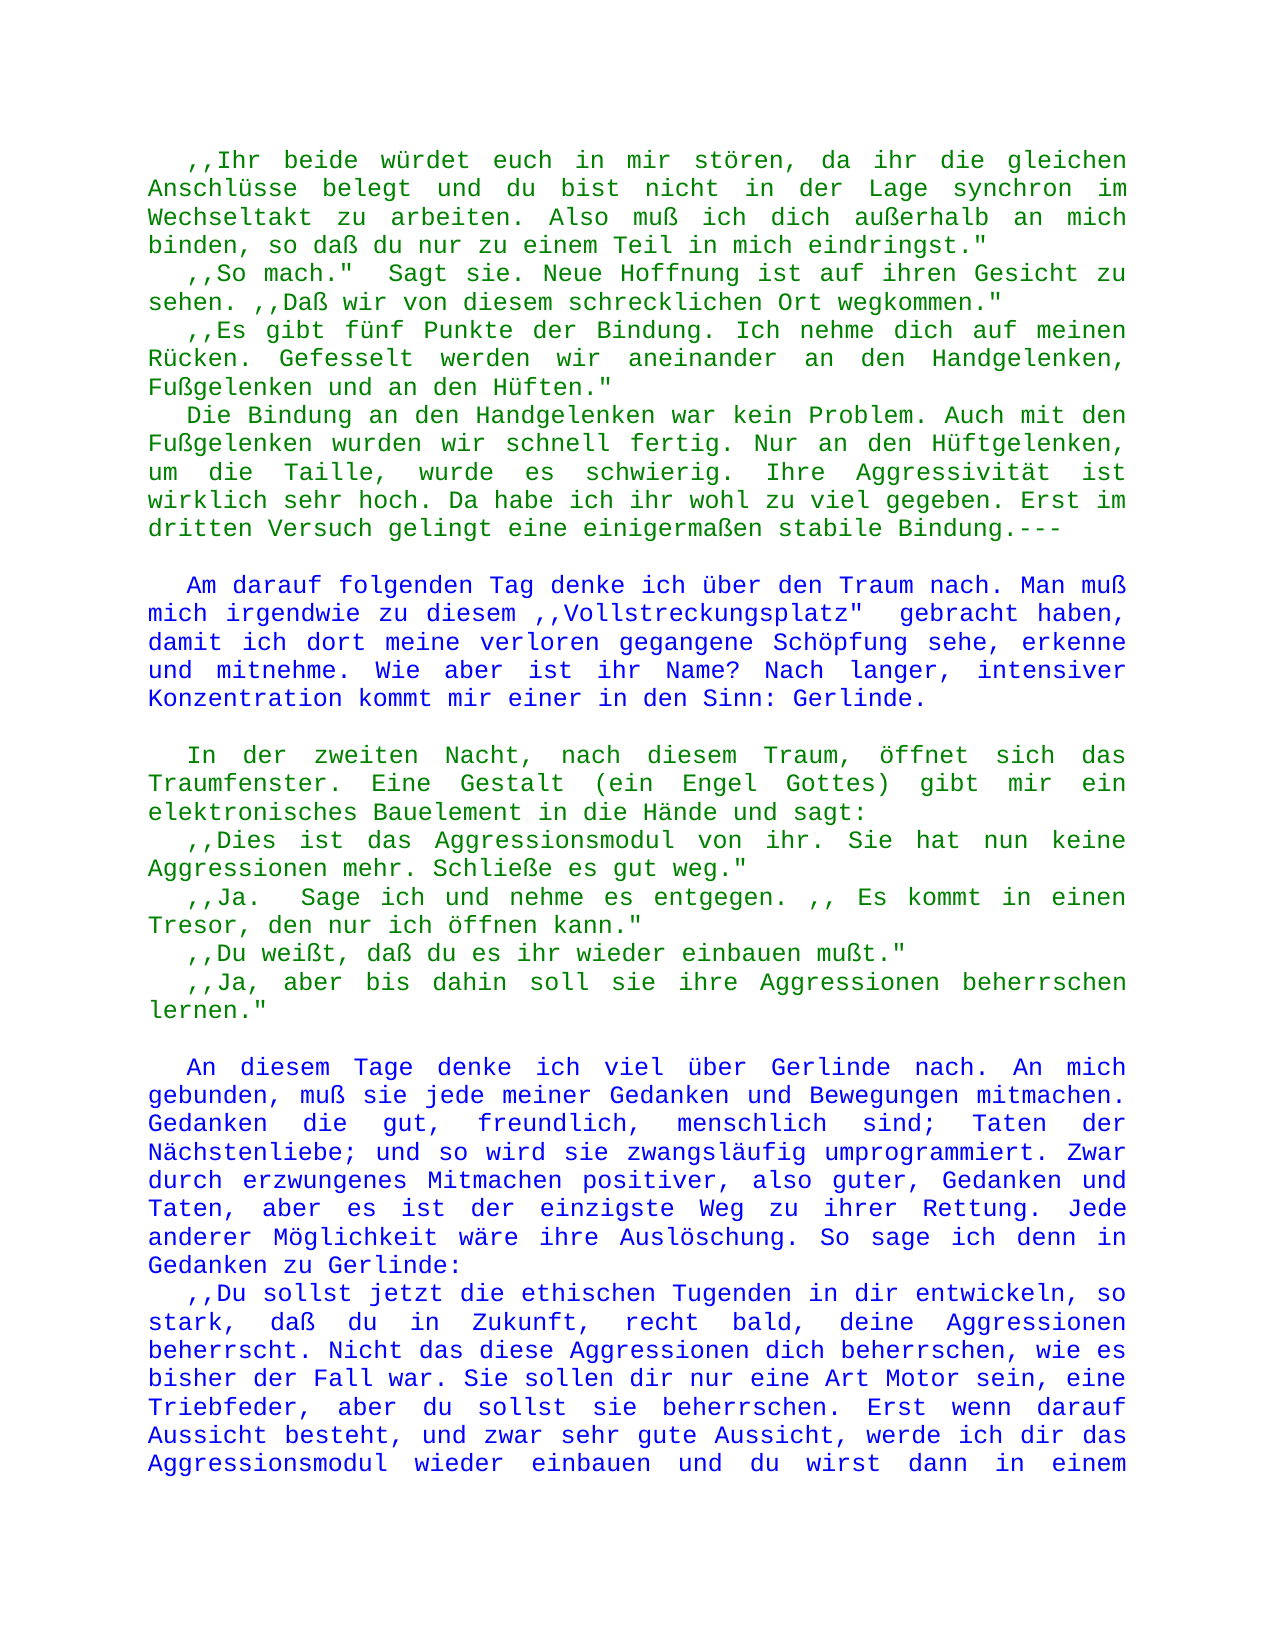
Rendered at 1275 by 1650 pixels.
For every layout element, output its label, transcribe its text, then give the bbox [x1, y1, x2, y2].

text An diesem Tage denke ich viel über Gerlinde nach. An mich gebunden, muß sie jede meiner Gedanken und Bewegungen mitmachen. Gedanken die gut, freundlich, menschlich sind; Taten der Nächstenliebe; und so wird sie zwangsläufig umprogrammiert. Zwar durch erzwungenes Mitmachen positiver, also guter, Gedanken und Taten, aber es ist der einzigste Weg zu ihrer Rettung. Jede anderer Möglichkeit wäre ihre Auslöschung. So sage ich denn in Gedanken zu Gerlinde: [148, 1054, 1127, 1281]
text Die Bindung an den Handgelenken war kein Problem. Auch mit den Fußgelenken wurden wir schnell fertig. Nur an den Hüftgelenken, um die Taille, wurde es schwierig. Ihre Aggressivität ist wirklich sehr hoch. Da habe ich ihr wohl zu viel gegeben. Erst im dritten Versuch gelingt eine einigermaßen stabile Bindung.--- [148, 403, 1127, 544]
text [148, 1281, 1127, 1479]
text ,,So mach." Sagt sie. Neue Hoffnung ist auf ihren Gesicht zu sehen. ,,Daß wir von diesem schrecklichen Ort wegkommen." [148, 261, 1127, 318]
text ,,Dies ist das Aggressionsmodul von ihr. Sie hat nun keine Aggressionen mehr. Schließe es gut weg." [148, 828, 1127, 884]
text Am darauf folgenden Tag denke ich über den Traum nach. Man muß mich irgendwie zu diesem ,,Vollstreckungsplatz" gebracht haben, damit ich dort meine verloren gegangene Schöpfung sehe, erkenne und mitnehme. Wie aber ist ihr Name? Nach langer, intensiver Konzentration kommt mir einer in den Sinn: Gerlinde. [148, 573, 1127, 714]
text ,,Es gibt fünf Punkte der Bindung. Ich nehme dich auf meinen Rücken. Gefesselt werden wir aneinander an den Handgelenken, Fußgelenken und an den Hüften." [148, 318, 1127, 403]
text ,,Ja. Sage ich und nehme es entgegen. ,, Es kommt in einen Tresor, den nur ich öffnen kann." [148, 884, 1127, 941]
text ,,Ihr beide würdet euch in mir stören, da ihr die gleichen Anschlüsse belegt und du bist nicht in der Lage synchron im Wechseltakt zu arbeiten. Also muß ich dich außerhalb an mich binden, so daß du nur zu einem Teil in mich eindringst." [148, 148, 1127, 261]
text ,,Du weißt, daß du es ihr wieder einbauen mußt." [148, 941, 1127, 969]
text In der zweiten Nacht, nach diesem Traum, öffnet sich das Traumfenster. Eine Gestalt (ein Engel Gottes) gibt mir ein elektronisches Bauelement in die Hände und sagt: [148, 743, 1127, 828]
text ,,Ja, aber bis dahin soll sie ihre Aggressionen beherrschen lernen." [148, 969, 1127, 1026]
